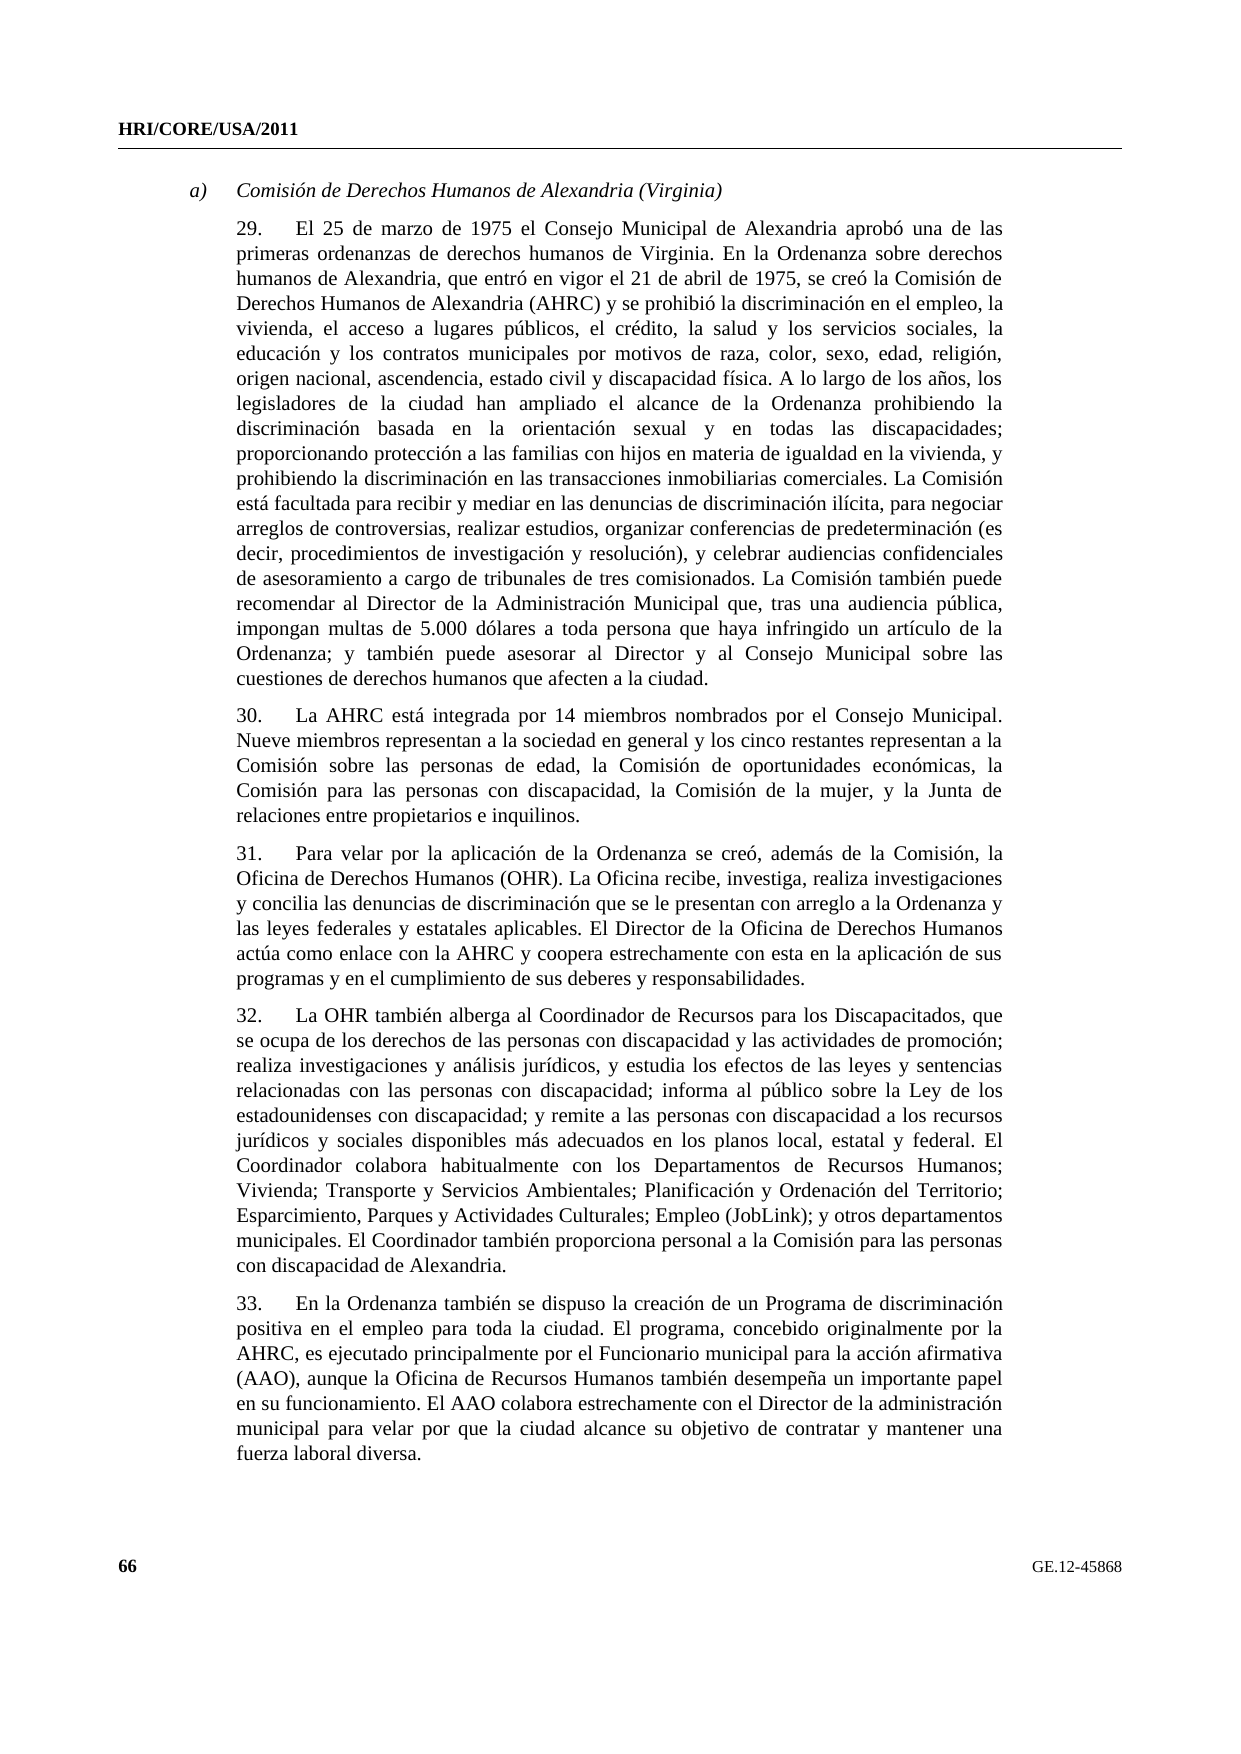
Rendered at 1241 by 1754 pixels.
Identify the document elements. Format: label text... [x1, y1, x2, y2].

text 30. La AHRC está integrada por 14 miembros nombrados por el Consejo Municipal. Nueve miembros representan a la sociedad en general y los cinco restantes representan a la Comisión sobre las personas de edad, la Comisión de oportunidades económicas, la Comisión para las personas con discapacidad, la Comisión de la mujer, y la Junta de relaciones entre propietarios e inquilinos. [236, 702, 1004, 827]
text 33. En la Ordenanza también se dispuso la creación de un Programa de discriminación positiva en el empleo para toda la ciudad. El programa, concebido originalmente por la AHRC, es ejecutado principalmente por el Funcionario municipal para la acción afirmativa (AAO), aunque la Oficina de Recursos Humanos también desempeña un importante papel en su funcionamiento. El AAO colabora estrechamente con el Director de la administración municipal para velar por que la ciudad alcance su objetivo de contratar y mantener una fuerza laboral diversa. [236, 1290, 1004, 1465]
text 29. El 25 de marzo de 1975 el Consejo Municipal de Alexandria aprobó una de las primeras ordenanzas de derechos humanos de Virginia. En la Ordenanza sobre derechos humanos de Alexandria, que entró en vigor el 21 de abril de 1975, se creó la Comisión de Derechos Humanos de Alexandria (AHRC) y se prohibió la discriminación en el empleo, la vivienda, el acceso a lugares públicos, el crédito, la salud y los servicios sociales, la educación y los contratos municipales por motivos de raza, color, sexo, edad, religión, origen nacional, ascendencia, estado civil y discapacidad física. A lo largo de los años, los legisladores de la ciudad han ampliado el alcance de la Ordenanza prohibiendo la discriminación basada en la orientación sexual y en todas las discapacidades; proporcionando protección a las familias con hijos en materia de igualdad en la vivienda, y prohibiendo la discriminación en las transacciones inmobiliarias comerciales. La Comisión está facultada para recibir y mediar en las denuncias de discriminación ilícita, para negociar arreglos de controversias, realizar estudios, organizar conferencias de predeterminación (es decir, procedimientos de investigación y resolución), y celebrar audiencias confidenciales de asesoramiento a cargo de tribunales de tres comisionados. La Comisión también puede recomendar al Director de la Administración Municipal que, tras una audiencia pública, impongan multas de 5.000 dólares a toda persona que haya infringido un artículo de la Ordenanza; y también puede asesorar al Director y al Consejo Municipal sobre las cuestiones de derechos humanos que afecten a la ciudad. [236, 215, 1004, 690]
text a) Comisión de Derechos Humanos de Alexandria (Virginia) [118, 177, 1004, 202]
text 32. La OHR también alberga al Coordinador de Recursos para los Discapacitados, que se ocupa de los derechos de las personas con discapacidad y las actividades de promoción; realiza investigaciones y análisis jurídicos, y estudia los efectos de las leyes y sentencias relacionadas con las personas con discapacidad; informa al público sobre la Ley de los estadounidenses con discapacidad; y remite a las personas con discapacidad a los recursos jurídicos y sociales disponibles más adecuados en los planos local, estatal y federal. El Coordinador colabora habitualmente con los Departamentos de Recursos Humanos; Vivienda; Transporte y Servicios Ambientales; Planificación y Ordenación del Territorio; Esparcimiento, Parques y Actividades Culturales; Empleo (JobLink); y otros departamentos municipales. El Coordinador también proporciona personal a la Comisión para las personas con discapacidad de Alexandria. [236, 1002, 1004, 1277]
text 31. Para velar por la aplicación de la Ordenanza se creó, además de la Comisión, la Oficina de Derechos Humanos (OHR). La Oficina recibe, investiga, realiza investigaciones y concilia las denuncias de discriminación que se le presentan con arreglo a la Ordenanza y las leyes federales y estatales aplicables. El Director de la Oficina de Derechos Humanos actúa como enlace con la AHRC y coopera estrechamente con esta en la aplicación de sus programas y en el cumplimiento de sus deberes y responsabilidades. [236, 840, 1004, 990]
